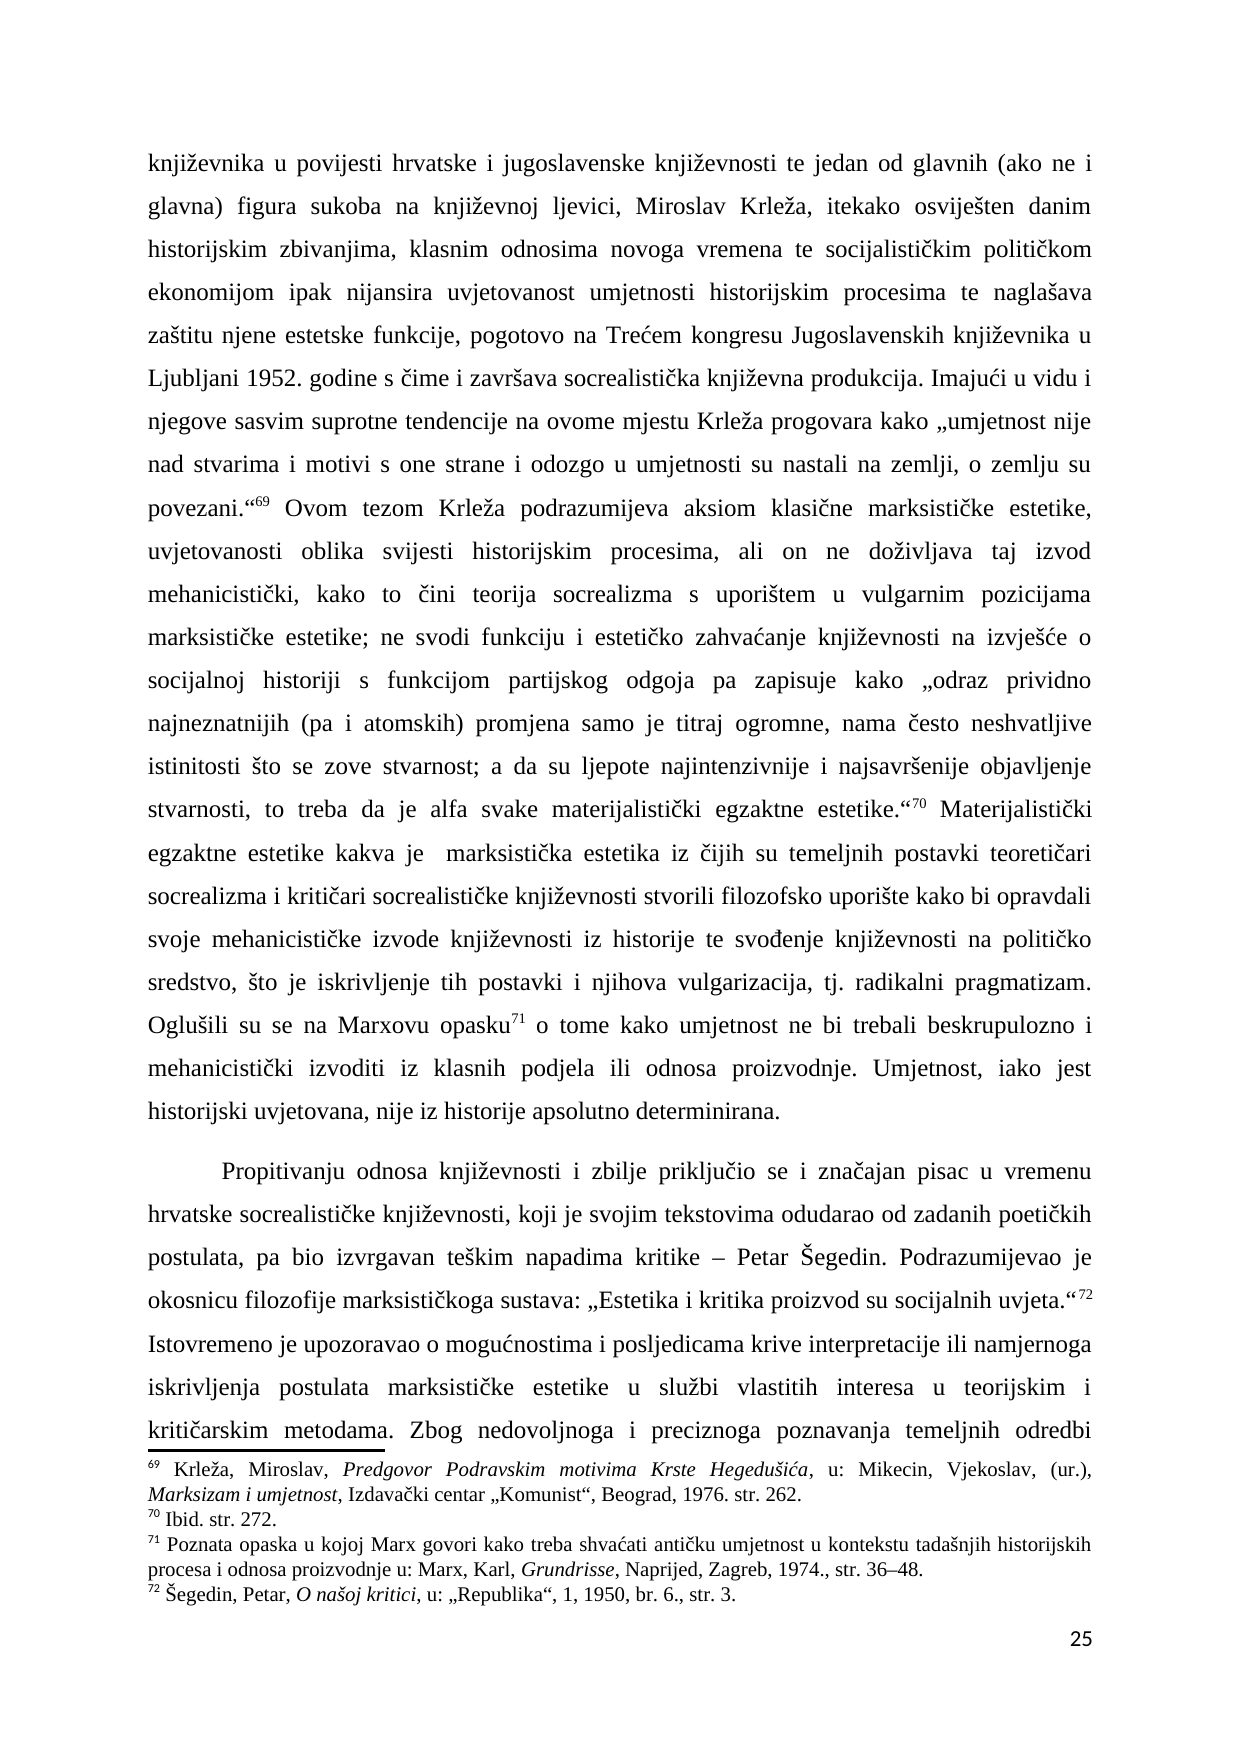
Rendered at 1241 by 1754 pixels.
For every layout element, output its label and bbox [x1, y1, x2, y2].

text [148, 1156, 1093, 1444]
text [148, 148, 1093, 1125]
